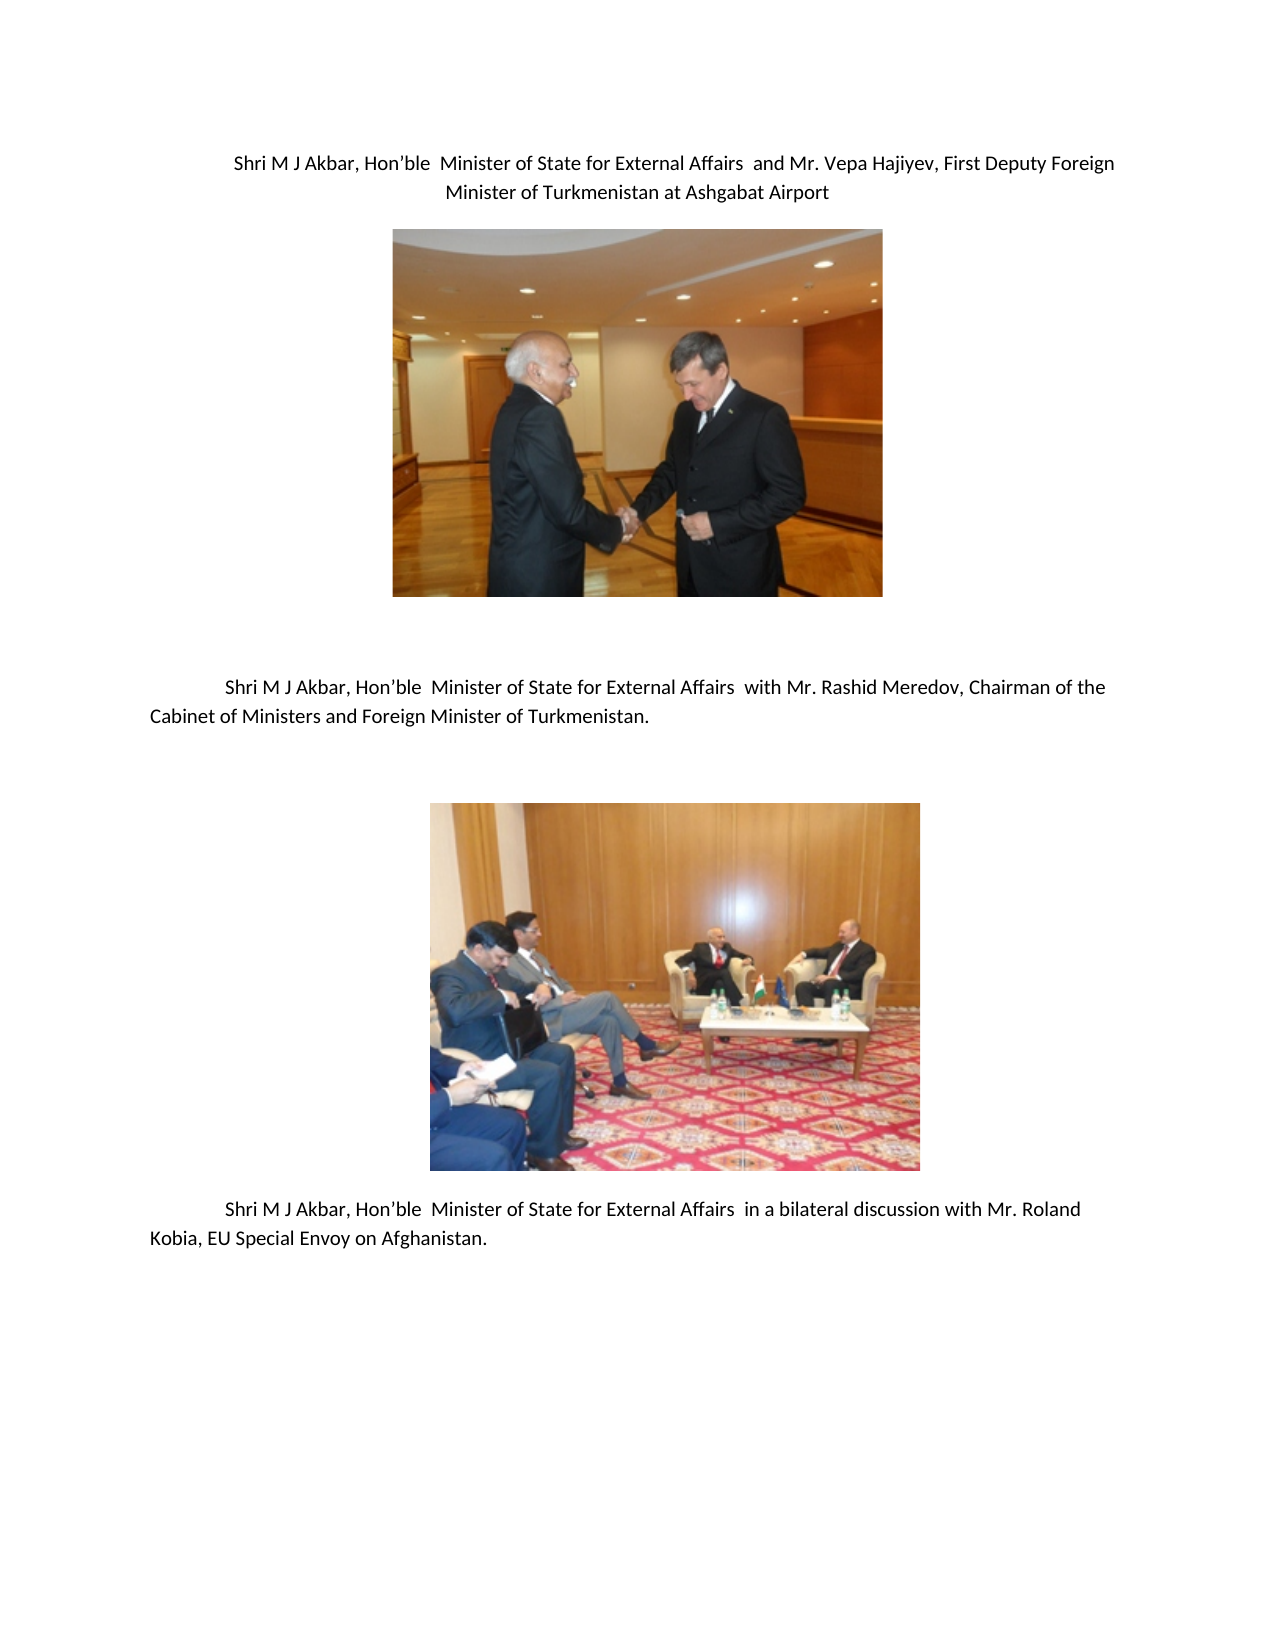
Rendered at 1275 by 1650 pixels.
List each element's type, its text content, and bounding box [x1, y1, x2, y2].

picture [392, 229, 883, 597]
text Shri M J Akbar, Hon’ble Minister of State for External Affairs with Mr. Rashid Meredov, Chairman of the Cabinet of Ministers and Foreign Minister of Turkmenistan. [150, 674, 1125, 729]
picture [430, 803, 921, 1171]
text Shri M J Akbar, Hon’ble Minister of State for External Affairs and Mr. Vepa Hajiyev, First Deputy Foreign Minister of Turkmenistan at Ashgabat Airport [150, 150, 1125, 204]
text Shri M J Akbar, Hon’ble Minister of State for External Affairs in a bilateral discussion with Mr. Roland Kobia, EU Special Envoy on Afghanistan. [150, 1196, 1125, 1250]
